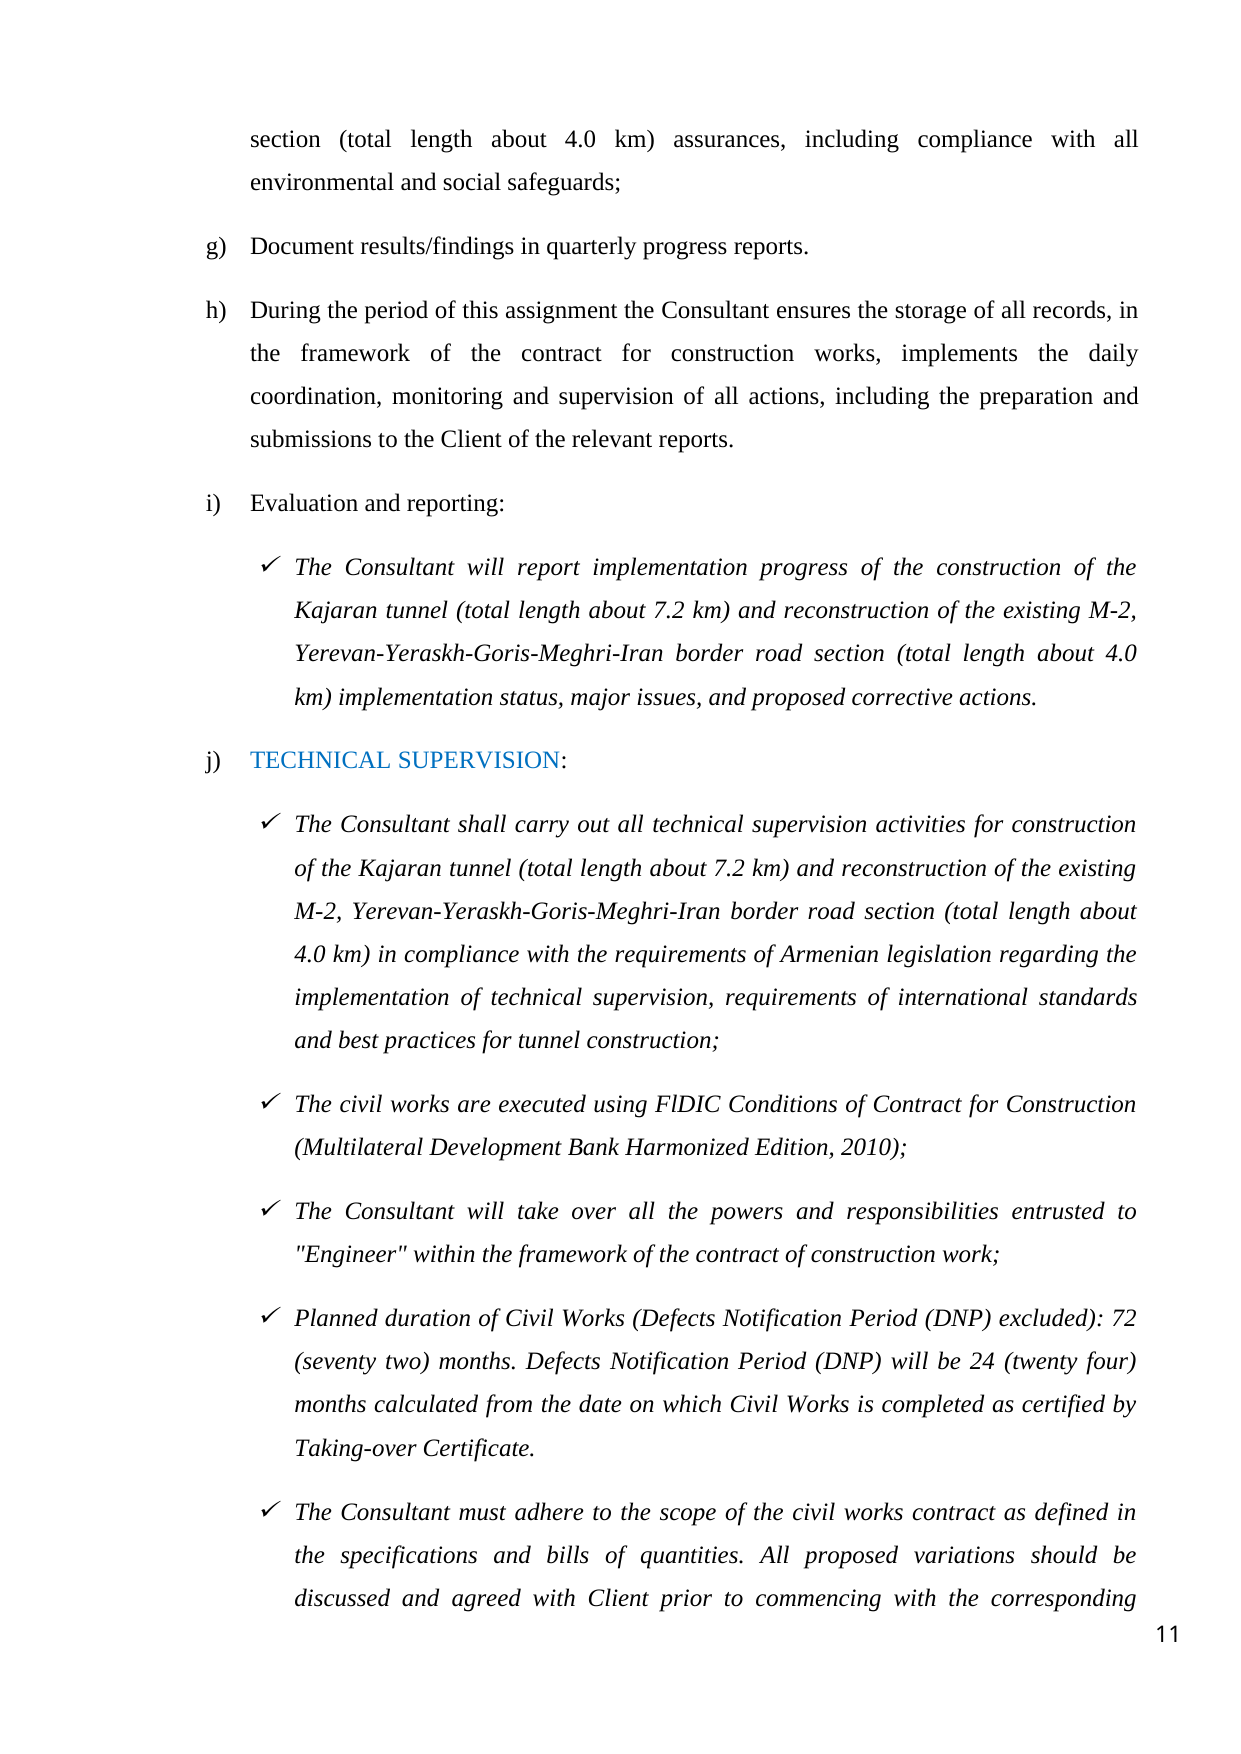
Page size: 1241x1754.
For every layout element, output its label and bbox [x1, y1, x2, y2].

table_cell [118, 105, 1151, 1612]
